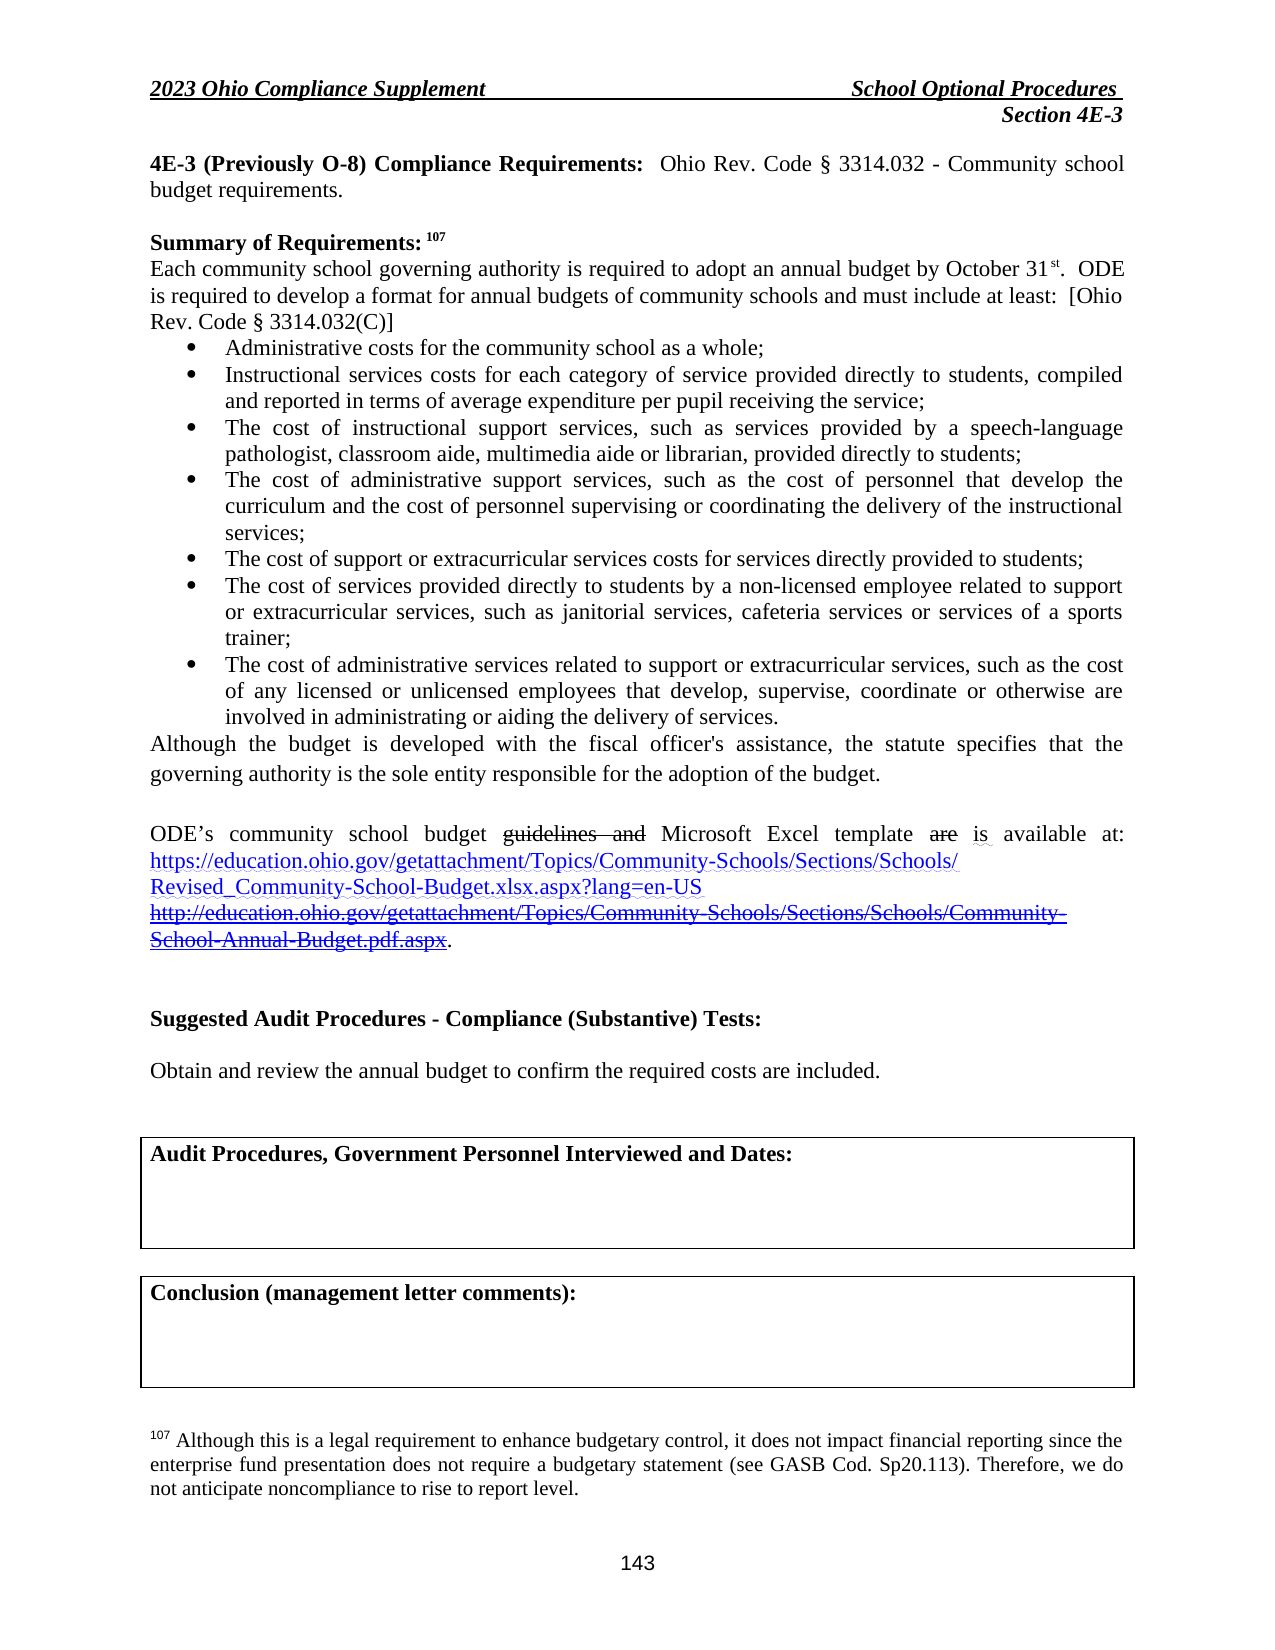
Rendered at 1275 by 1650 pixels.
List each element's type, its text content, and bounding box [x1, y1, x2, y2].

subtitle 4E-3 (Previously O-8) Compliance Requirements: Ohio Rev. Code § 3314.032 - Community school budget requirements. [150, 150, 1125, 203]
list The cost of administrative support services, such as the cost of personnel that develop the curriculum and the cost of personnel supervising or coordinating the delivery of the instructional services; [187, 466, 1125, 545]
text ODE’s community school budget guidelines and Microsoft Excel template are is available at: https://education.ohio.gov/getattachment/Topics/Community-Schools/Sections/Schools/Revised_Community-School-Budget.xlsx.aspx?lang=en-US http://education.ohio.gov/getattachment/Topics/Community-Schools/Sections/Schools/Community-School-Annual-Budget.pdf.aspx. [150, 820, 1125, 952]
list Administrative costs for the community school as a whole; [187, 334, 1125, 361]
text Although the budget is developed with the fiscal officer's assistance, the statute specifies that the governing authority is the sole entity responsible for the adoption of the budget. [150, 730, 1125, 786]
text Audit Procedures, Government Personnel Interviewed and Dates: [142, 1138, 1133, 1167]
text Each community school governing authority is required to adopt an annual budget by October 31st. ODE is required to develop a format for annual budgets of community schools and must include at least: [Ohio Rev. Code § 3314.032(C)] [150, 255, 1125, 334]
list The cost of support or extracurricular services costs for services directly provided to students; [187, 545, 1125, 572]
text Obtain and review the annual budget to confirm the required costs are included. [150, 1058, 1125, 1084]
list The cost of instructional support services, such as services provided by a speech-language pathologist, classroom aide, multimedia aide or librarian, provided directly to students; [187, 413, 1125, 466]
list The cost of administrative services related to support or extracurricular services, such as the cost of any licensed or unlicensed employees that develop, supervise, coordinate or otherwise are involved in administrating or aiding the delivery of services. [187, 651, 1125, 730]
text Summary of Requirements: [150, 229, 1125, 255]
list Instructional services costs for each category of service provided directly to students, compiled and reported in terms of average expenditure per pupil receiving the service; [187, 361, 1125, 413]
text Suggested Audit Procedures - Compliance (Substantive) Tests: [150, 1005, 1125, 1031]
text Conclusion (management letter comments): [142, 1277, 1133, 1306]
list The cost of services provided directly to students by a non-licensed employee related to support or extracurricular services, such as janitorial services, cafeteria services or services of a sports trainer; [187, 572, 1125, 651]
